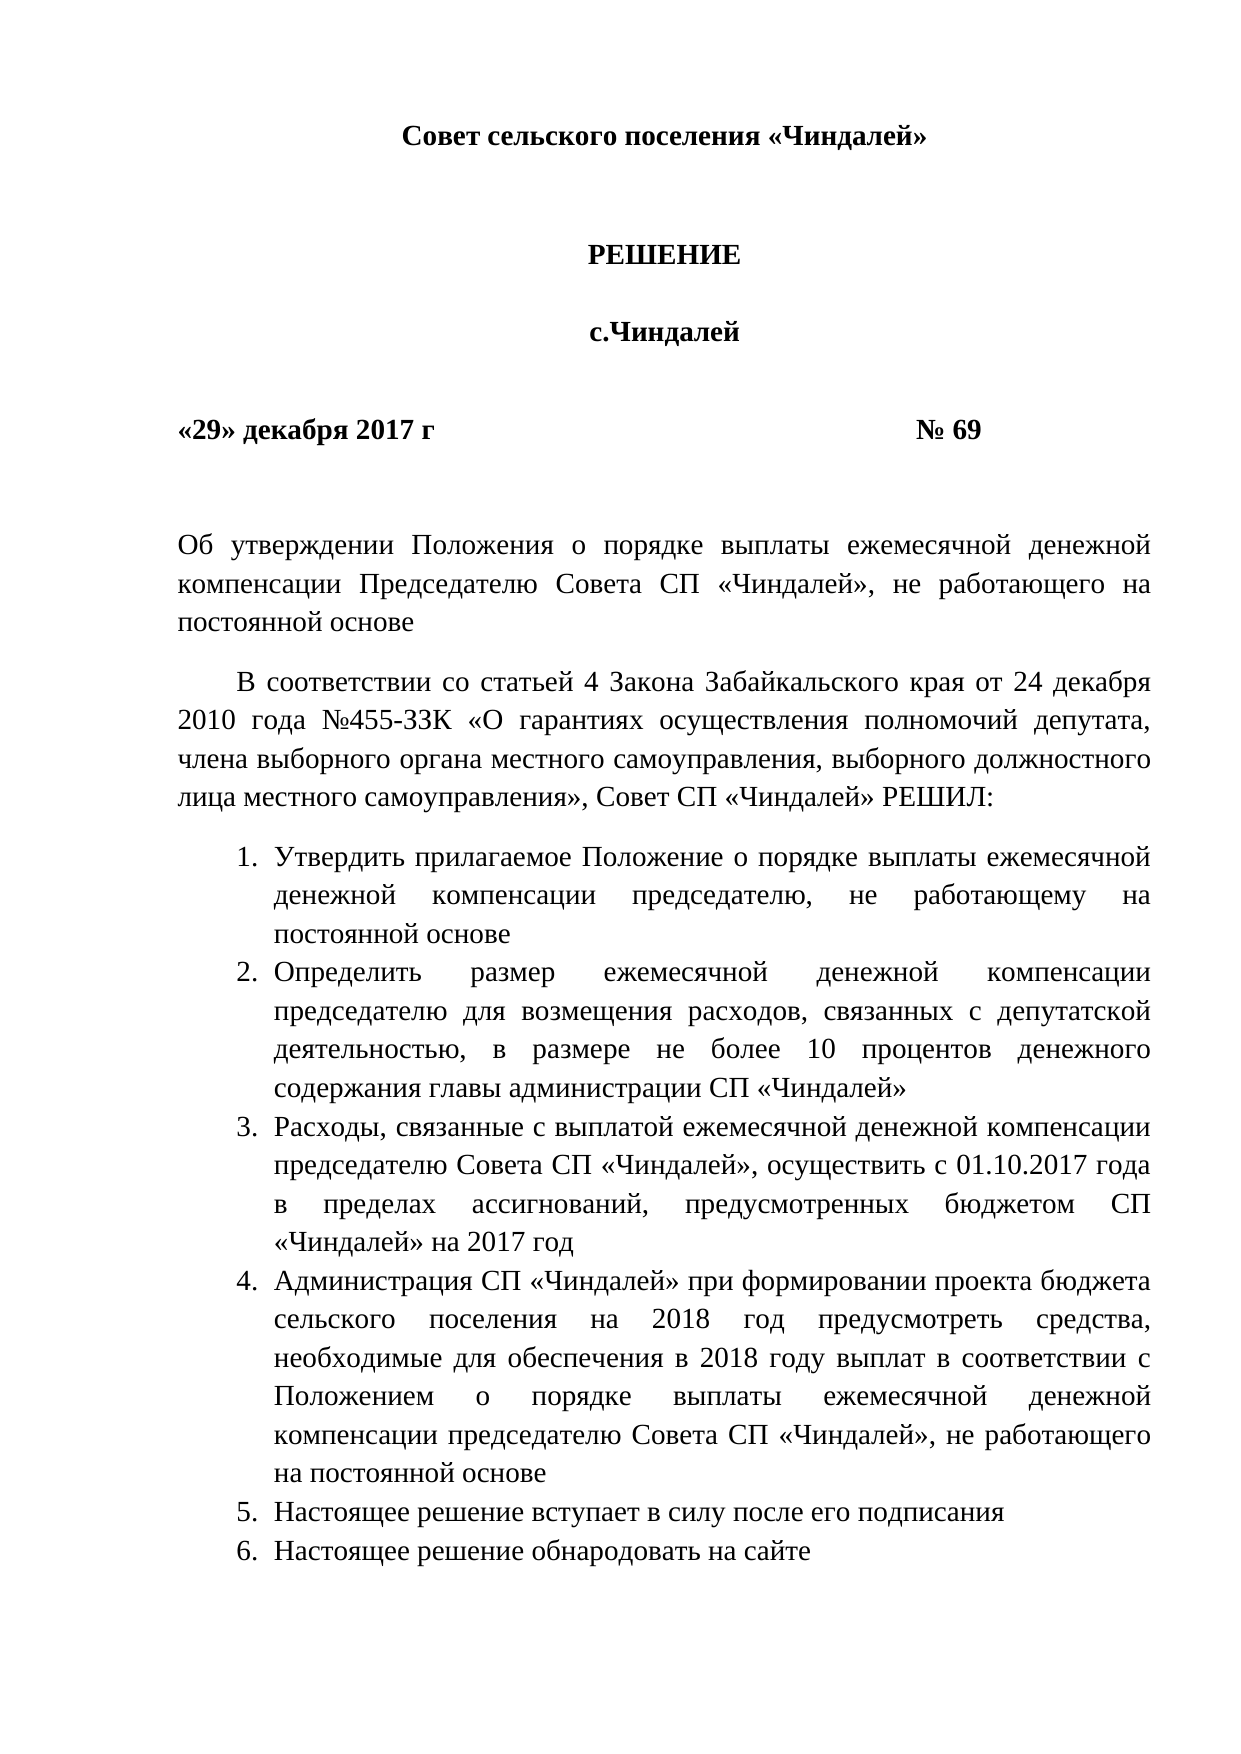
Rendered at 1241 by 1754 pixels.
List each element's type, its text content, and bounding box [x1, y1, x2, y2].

list Настоящее решение вступает в силу после его подписания [236, 1494, 1152, 1528]
text РЕШЕНИЕ [177, 237, 1152, 270]
list Утвердить прилагаемое Положение о порядке выплаты ежемесячной денежной компенсации председателю, не работающему на постоянной основе [236, 839, 1152, 949]
list Расходы, связанные с выплатой ежемесячной денежной компенсации председателю Совета СП «Чиндалей», осуществить с 01.10.2017 года в пределах ассигнований, предусмотренных бюджетом СП «Чиндалей» на 2017 год [236, 1109, 1152, 1258]
text «29» декабря 2017 г № 69 [177, 412, 1152, 445]
list Настоящее решение обнародовать на сайте [236, 1533, 1152, 1566]
text с.Чиндалей [177, 314, 1152, 347]
text Об утверждении Положения о порядке выплаты ежемесячной денежной компенсации Председателю Совета СП «Чиндалей», не работающего на постоянной основе [177, 527, 1152, 638]
text В соответствии со статьей 4 Закона Забайкальского края от 24 декабря 2010 года №455-ЗЗК «О гарантиях осуществления полномочий депутата, члена выборного органа местного самоуправления, выборного должностного лица местного самоуправления», Совет СП «Чиндалей» РЕШИЛ: [177, 664, 1152, 813]
list Администрация СП «Чиндалей» при формировании проекта бюджета сельского поселения на 2018 год предусмотреть средства, необходимые для обеспечения в 2018 году выплат в соответствии с Положением о порядке выплаты ежемесячной денежной компенсации председателю Совета СП «Чиндалей», не работающего на постоянной основе [236, 1263, 1152, 1489]
text Совет сельского поселения «Чиндалей» [177, 118, 1152, 152]
list Определить размер ежемесячной денежной компенсации председателю для возмещения расходов, связанных с депутатской деятельностью, в размере не более 10 процентов денежного содержания главы администрации СП «Чиндалей» [236, 954, 1152, 1104]
